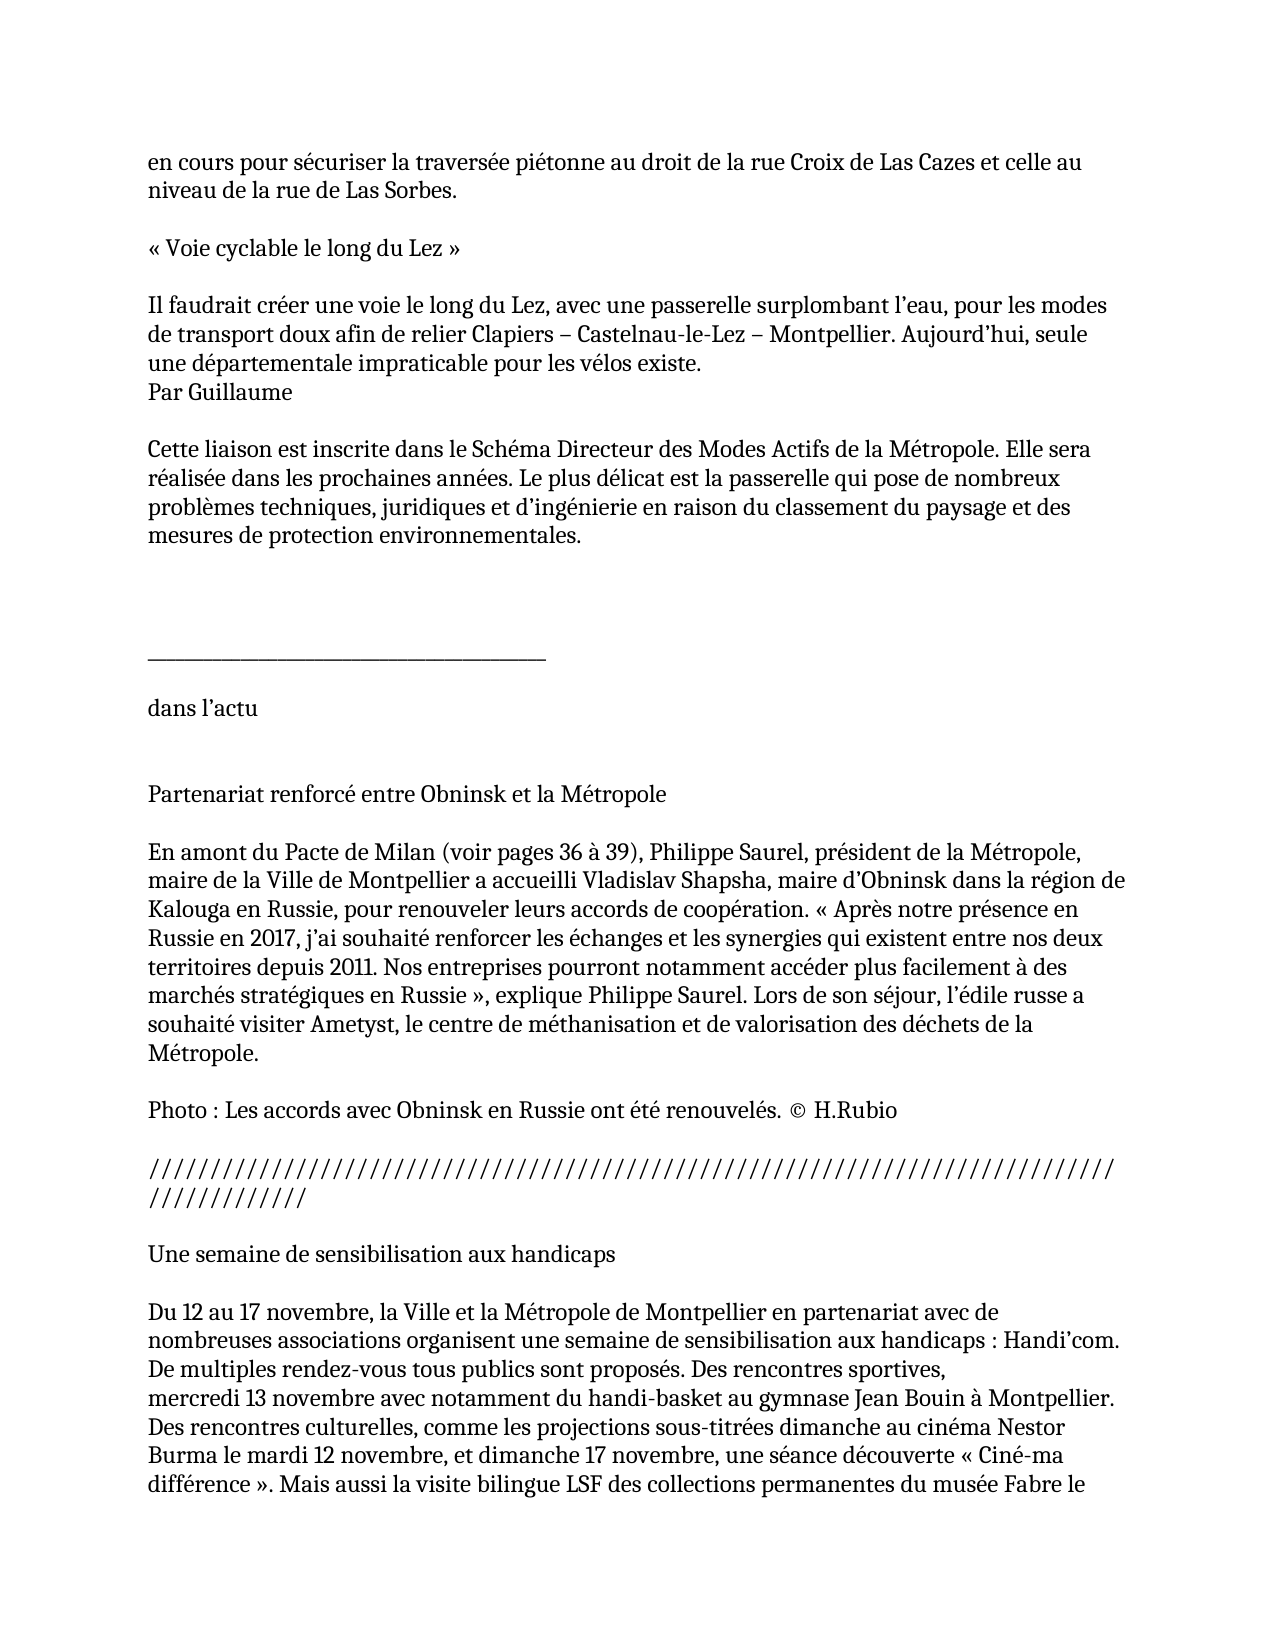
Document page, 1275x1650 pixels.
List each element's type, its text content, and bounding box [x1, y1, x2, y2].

text Partenariat renforcé entre Obninsk et la Métropole [148, 780, 1127, 809]
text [148, 148, 1127, 205]
text Du 12 au 17 novembre, la Ville et la Métropole de Montpellier en partenariat avec de nombreuses associations organisent une semaine de sensibilisation aux handicaps : Handi’com. De multiples rendez-vous tous publics sont proposés. Des rencontres sportives, [148, 1298, 1127, 1384]
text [148, 1384, 1127, 1499]
text Par Guillaume [148, 378, 1127, 406]
text En amont du Pacte de Milan (voir pages 36 à 39), Philippe Saurel, président de la Métropole, maire de la Ville de Montpellier a accueilli Vladislav Shapsha, maire d’Obninsk dans la région de Kalouga en Russie, pour renouveler leurs accords de coopération. « Après notre présence en Russie en 2017, j’ai souhaité renforcer les échanges et les synergies qui existent entre nos deux territoires depuis 2011. Nos entreprises pourront notamment accéder plus facilement à des marchés stratégiques en Russie », explique Philippe Saurel. Lors de son séjour, l’édile russe a souhaité visiter Ametyst, le centre de méthanisation et de valorisation des déchets de la Métropole. [148, 838, 1127, 1068]
text //////////////////////////////////////////////////////////////////////////////////////////// [148, 1154, 1127, 1211]
text « Voie cyclable le long du Lez » [148, 234, 1127, 263]
text Une semaine de sensibilisation aux handicaps [148, 1240, 1127, 1269]
text Photo : Les accords avec Obninsk en Russie ont été renouvelés. © H.Rubio [148, 1096, 1127, 1125]
text Cette liaison est inscrite dans le Schéma Directeur des Modes Actifs de la Métropole. Elle sera réalisée dans les prochaines années. Le plus délicat est la passerelle qui pose de nombreux problèmes techniques, juridiques et d’ingénierie en raison du classement du paysage et des mesures de protection environnementales. [148, 435, 1127, 550]
text Il faudrait créer une voie le long du Lez, avec une passerelle surplombant l’eau, pour les modes de transport doux afin de relier Clapiers – Castelnau-le-Lez – Montpellier. Aujourd’hui, seule une départementale impraticable pour les vélos existe. [148, 291, 1127, 378]
text ___________________________________________ [148, 636, 1127, 665]
text dans l’actu [148, 694, 1127, 723]
